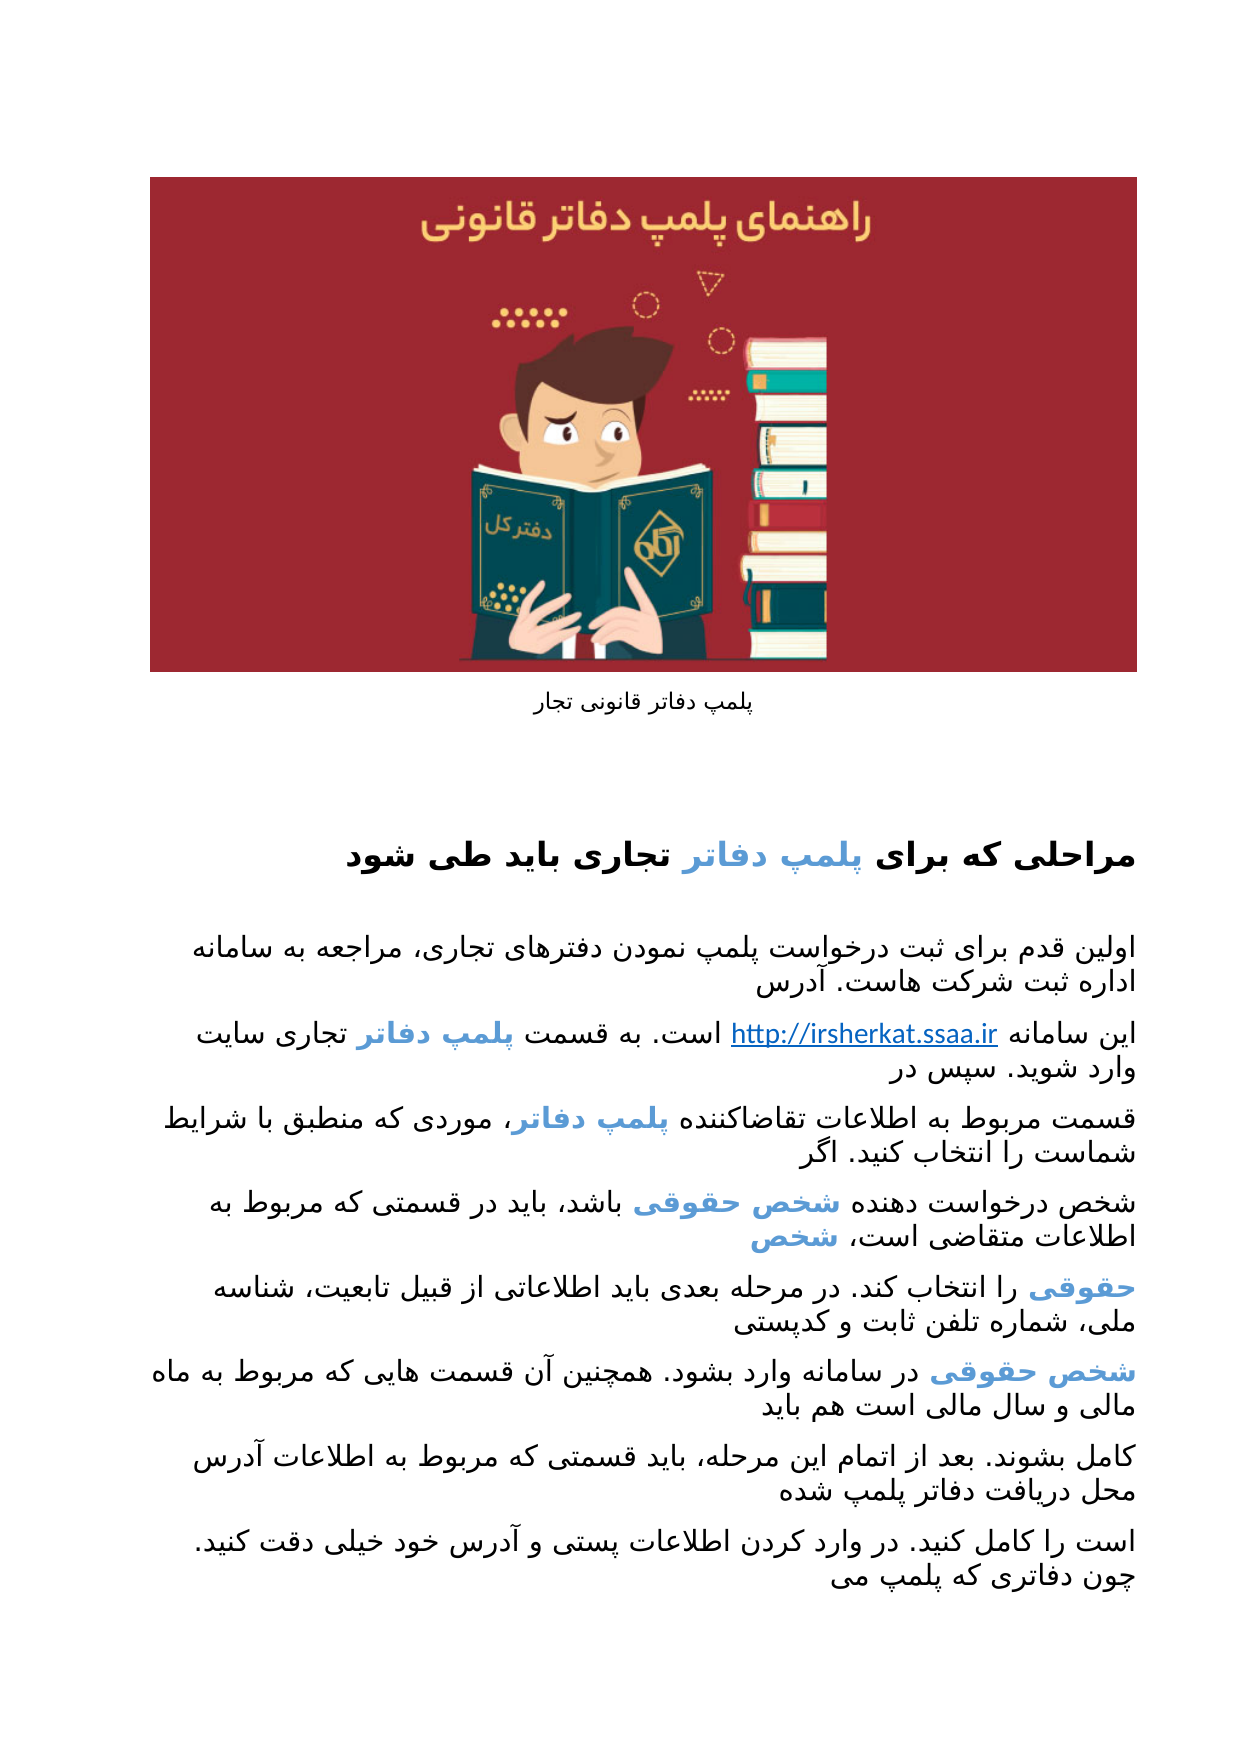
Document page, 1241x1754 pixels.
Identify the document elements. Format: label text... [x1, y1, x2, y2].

text پلمپ دفاتر قانونی تجار [150, 688, 1137, 715]
text حقوقی را انتخاب کند. در مرحله بعدی باید اطلاعاتی از قبیل تابعیت، شناسه ملی، شماره تلفن ثابت و کدپستی [150, 1270, 1137, 1338]
text شخص حقوقی در سامانه وارد بشود. همچنین آن قسمت هایی که مربوط به ماه مالی و سال مالی است هم باید [150, 1355, 1137, 1423]
text این سامانه http://irsherkat.ssaa.ir است. به قسمت پلمپ دفاتر تجاری سایت وارد شوید. سپس در [150, 1015, 1137, 1084]
picture [150, 177, 1137, 672]
text شخص درخواست دهنده شخص حقوقی باشد، باید در قسمتی که مربوط به اطلاعات متقاضی است، شخص [150, 1186, 1137, 1253]
text قسمت مربوط به اطلاعات تقاضاکننده پلمپ دفاتر، موردی که منطبق با شرایط شماست را انتخاب کنید. اگر [150, 1101, 1137, 1169]
subtitle مراحلی که برای پلمپ دفاتر تجاری باید طی شود [150, 836, 1137, 875]
text کامل بشوند. بعد از اتمام این مرحله، باید قسمتی که مربوط به اطلاعات آدرس محل دریافت دفاتر پلمپ شده [150, 1439, 1137, 1507]
text است را کامل کنید. در وارد کردن اطلاعات پستی و آدرس خود خیلی دقت کنید. چون دفاتری که پلمپ می [150, 1524, 1137, 1592]
text اولین قدم برای ثبت درخواست پلمپ نمودن دفترهای تجاری، مراجعه به سامانه اداره ثبت شرکت هاست. آدرس [150, 930, 1137, 998]
